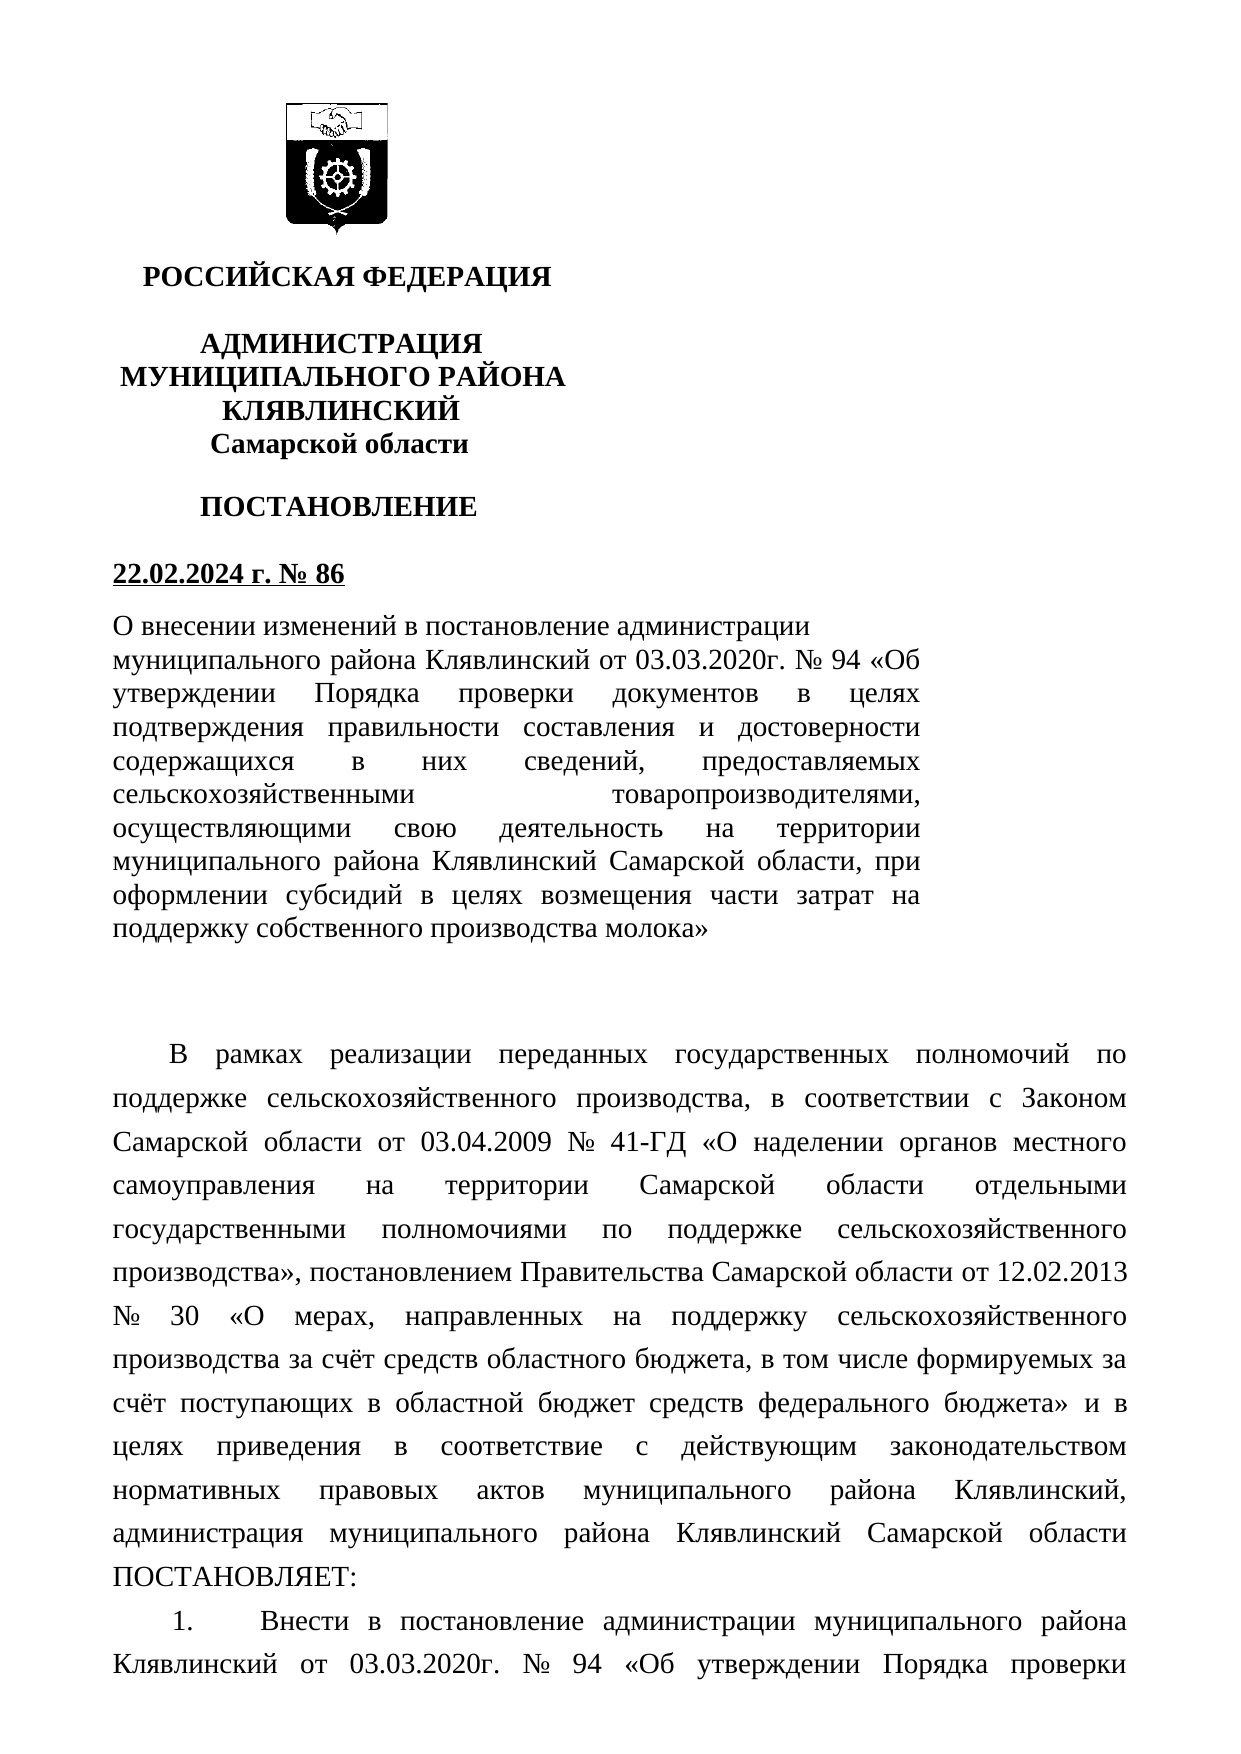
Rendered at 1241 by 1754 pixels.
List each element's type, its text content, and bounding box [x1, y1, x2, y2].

picture [286, 103, 388, 235]
text О внесении изменений в постановление администрации [112, 608, 921, 642]
text МУНИЦИПАЛЬНОГО РАЙОНА [112, 359, 1128, 393]
text КЛЯВЛИНСКИЙ [112, 393, 1128, 426]
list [112, 1603, 1128, 1680]
text РОССИЙСКАЯ ФЕДЕРАЦИЯ [112, 259, 1128, 292]
text АДМИНИСТРАЦИЯ [112, 326, 1128, 359]
text муниципального района Клявлинский от 03.03.2020г. № 94 «Об утверждении Порядка проверки документов в целях подтверждения правильности составления и достоверности содержащихся в них сведений, предоставляемых сельскохозяйственными товаропроизводителями, осуществляющими свою деятельность на территории муниципального района Клявлинский Самарской области, при оформлении субсидий в целях возмещения части затрат на поддержку собственного производства молока» [112, 642, 921, 944]
text В рамках реализации переданных государственных полномочий по поддержке сельскохозяйственного производства, в соответствии с Законом Самарской области от 03.04.2009 № 41-ГД «О наделении органов местного самоуправления на территории Самарской области отдельными государственными полномочиями по поддержке сельскохозяйственного производства», постановлением Правительства Самарской области от 12.02.2013 № 30 «О мерах, направленных на поддержку сельскохозяйственного производства за счёт средств областного бюджета, в том числе формируемых за счёт поступающих в областной бюджет средств федерального бюджета» и в целях приведения в соответствие с действующим законодательством нормативных правовых актов муниципального района Клявлинский, администрация муниципального района Клявлинский Самарской области ПОСТАНОВЛЯЕТ: [112, 1037, 1128, 1593]
text ПОСТАНОВЛЕНИЕ [112, 489, 1128, 522]
text 22.02.2024 г. № 86 [112, 556, 1128, 589]
text Самарской области [112, 426, 1128, 460]
